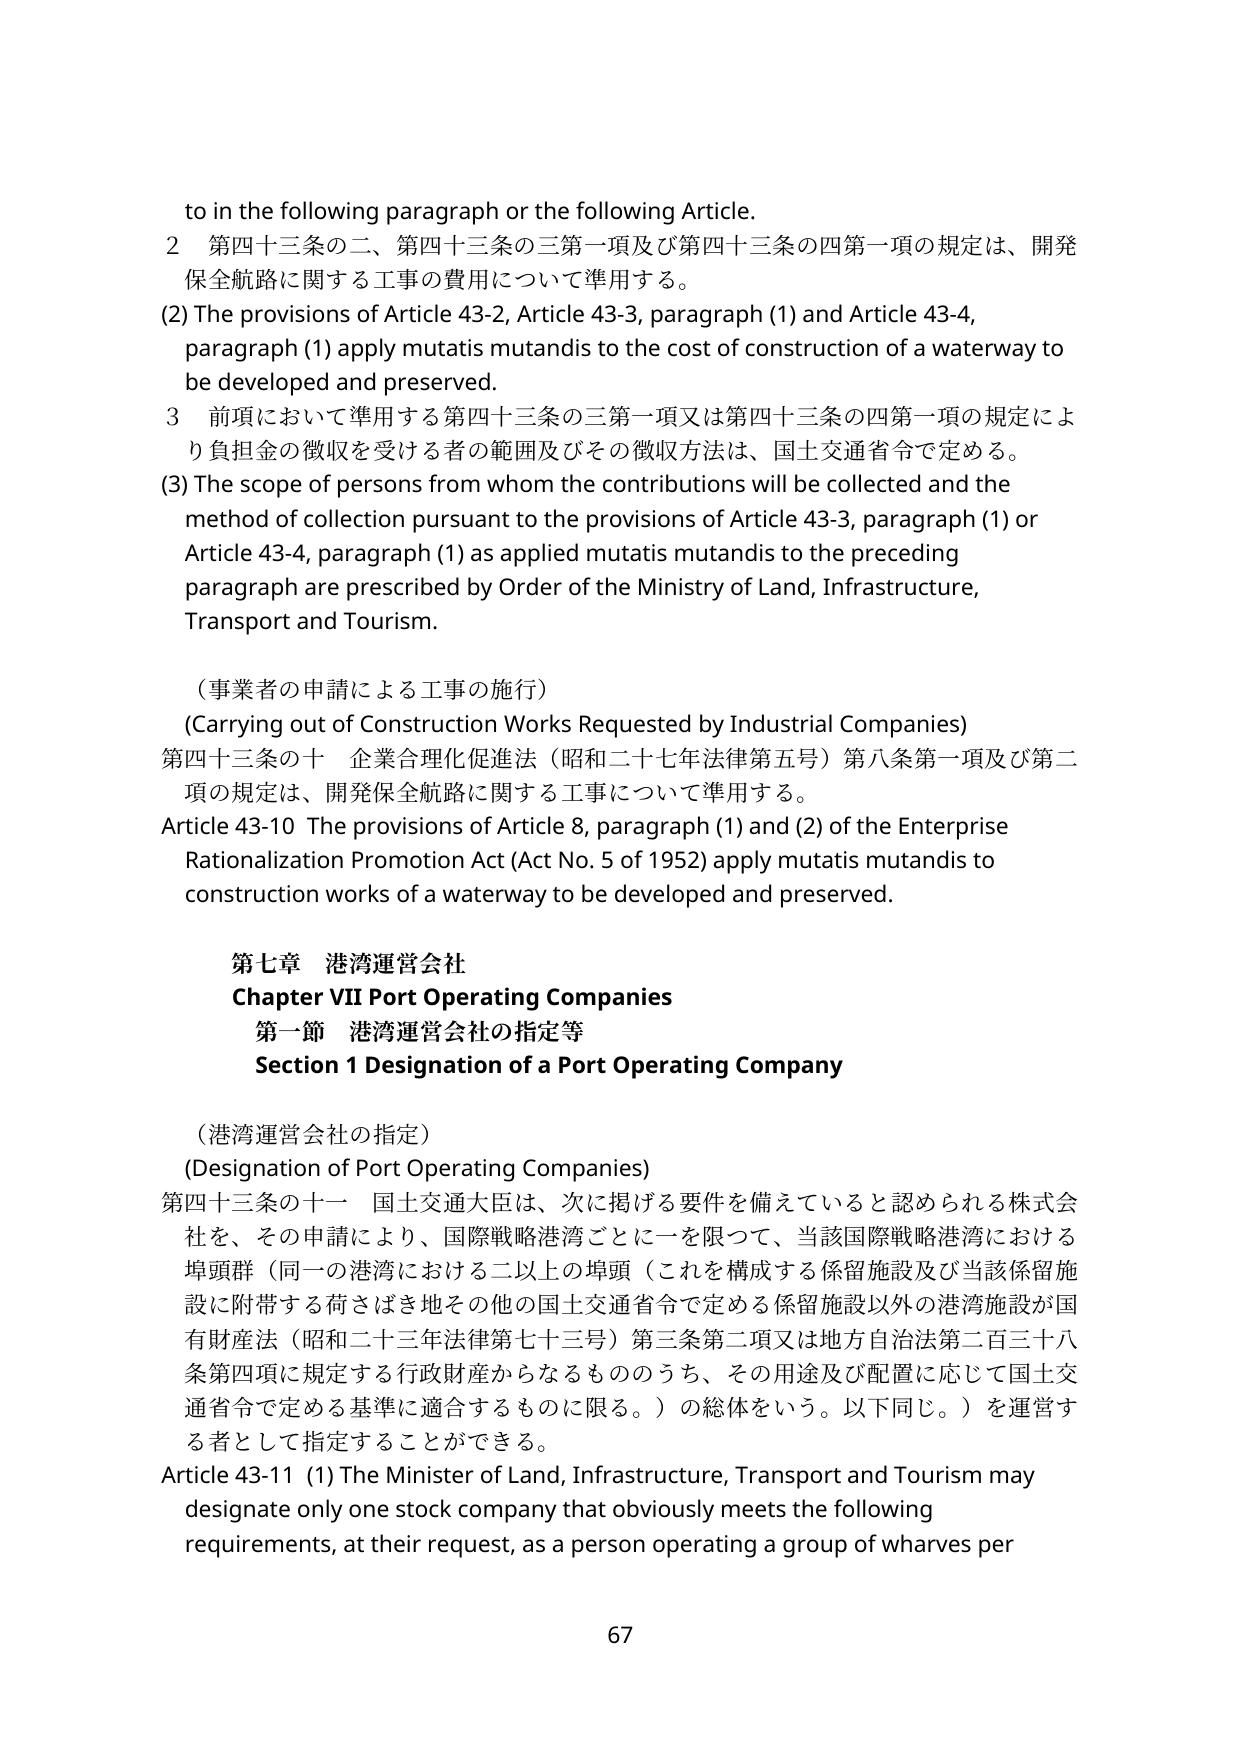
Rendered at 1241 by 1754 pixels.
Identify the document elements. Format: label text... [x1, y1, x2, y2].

text （事業者の申請による工事の施行） [184, 672, 1079, 706]
text ２ 第四十三条の二、第四十三条の三第一項及び第四十三条の四第一項の規定は、開発保全航路に関する工事の費用について準用する。 [161, 228, 1079, 296]
text 第七章 港湾運営会社 [230, 945, 1079, 979]
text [161, 194, 1079, 228]
text Chapter VII Port Operating Companies [230, 979, 1079, 1014]
text (3) The scope of persons from whom the contributions will be collected and the method of collection pursuant to the provisions of Article 43-3, paragraph (1) or Article 43-4, paragraph (1) as applied mutatis mutandis to the preceding paragraph are prescribed by Order of the Ministry of Land, Infrastructure, Transport and Tourism. [161, 467, 1079, 638]
text (2) The provisions of Article 43-2, Article 43-3, paragraph (1) and Article 43-4, paragraph (1) apply mutatis mutandis to the cost of construction of a waterway to be developed and preserved. [161, 296, 1079, 399]
text ３ 前項において準用する第四十三条の三第一項又は第四十三条の四第一項の規定により負担金の徴収を受ける者の範囲及びその徴収方法は、国土交通省令で定める。 [161, 399, 1079, 467]
text (Designation of Port Operating Companies) [184, 1150, 1079, 1184]
text Section 1 Designation of a Port Operating Company [253, 1048, 1079, 1082]
text 第一節 港湾運営会社の指定等 [253, 1014, 1079, 1048]
text （港湾運営会社の指定） [184, 1116, 1079, 1150]
text 第四十三条の十一 国土交通大臣は、次に掲げる要件を備えていると認められる株式会社を、その申請により、国際戦略港湾ごとに一を限つて、当該国際戦略港湾における埠頭群（同一の港湾における二以上の埠頭（これを構成する係留施設及び当該係留施設に附帯する荷さばき地その他の国土交通省令で定める係留施設以外の港湾施設が国有財産法（昭和二十三年法律第七十三号）第三条第二項又は地方自治法第二百三十八条第四項に規定する行政財産からなるもののうち、その用途及び配置に応じて国土交通省令で定める基準に適合するものに限る。）の総体をいう。以下同じ。）を運営する者として指定することができる。 [161, 1184, 1079, 1458]
text 第四十三条の十 企業合理化促進法（昭和二十七年法律第五号）第八条第一項及び第二項の規定は、開発保全航路に関する工事について準用する。 [161, 740, 1079, 809]
text (Carrying out of Construction Works Requested by Industrial Companies) [184, 706, 1079, 740]
text Article 43-10 The provisions of Article 8, paragraph (1) and (2) of the Enterprise Rationalization Promotion Act (Act No. 5 of 1952) apply mutatis mutandis to construction works of a waterway to be developed and preserved. [161, 809, 1079, 911]
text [161, 1458, 1079, 1560]
